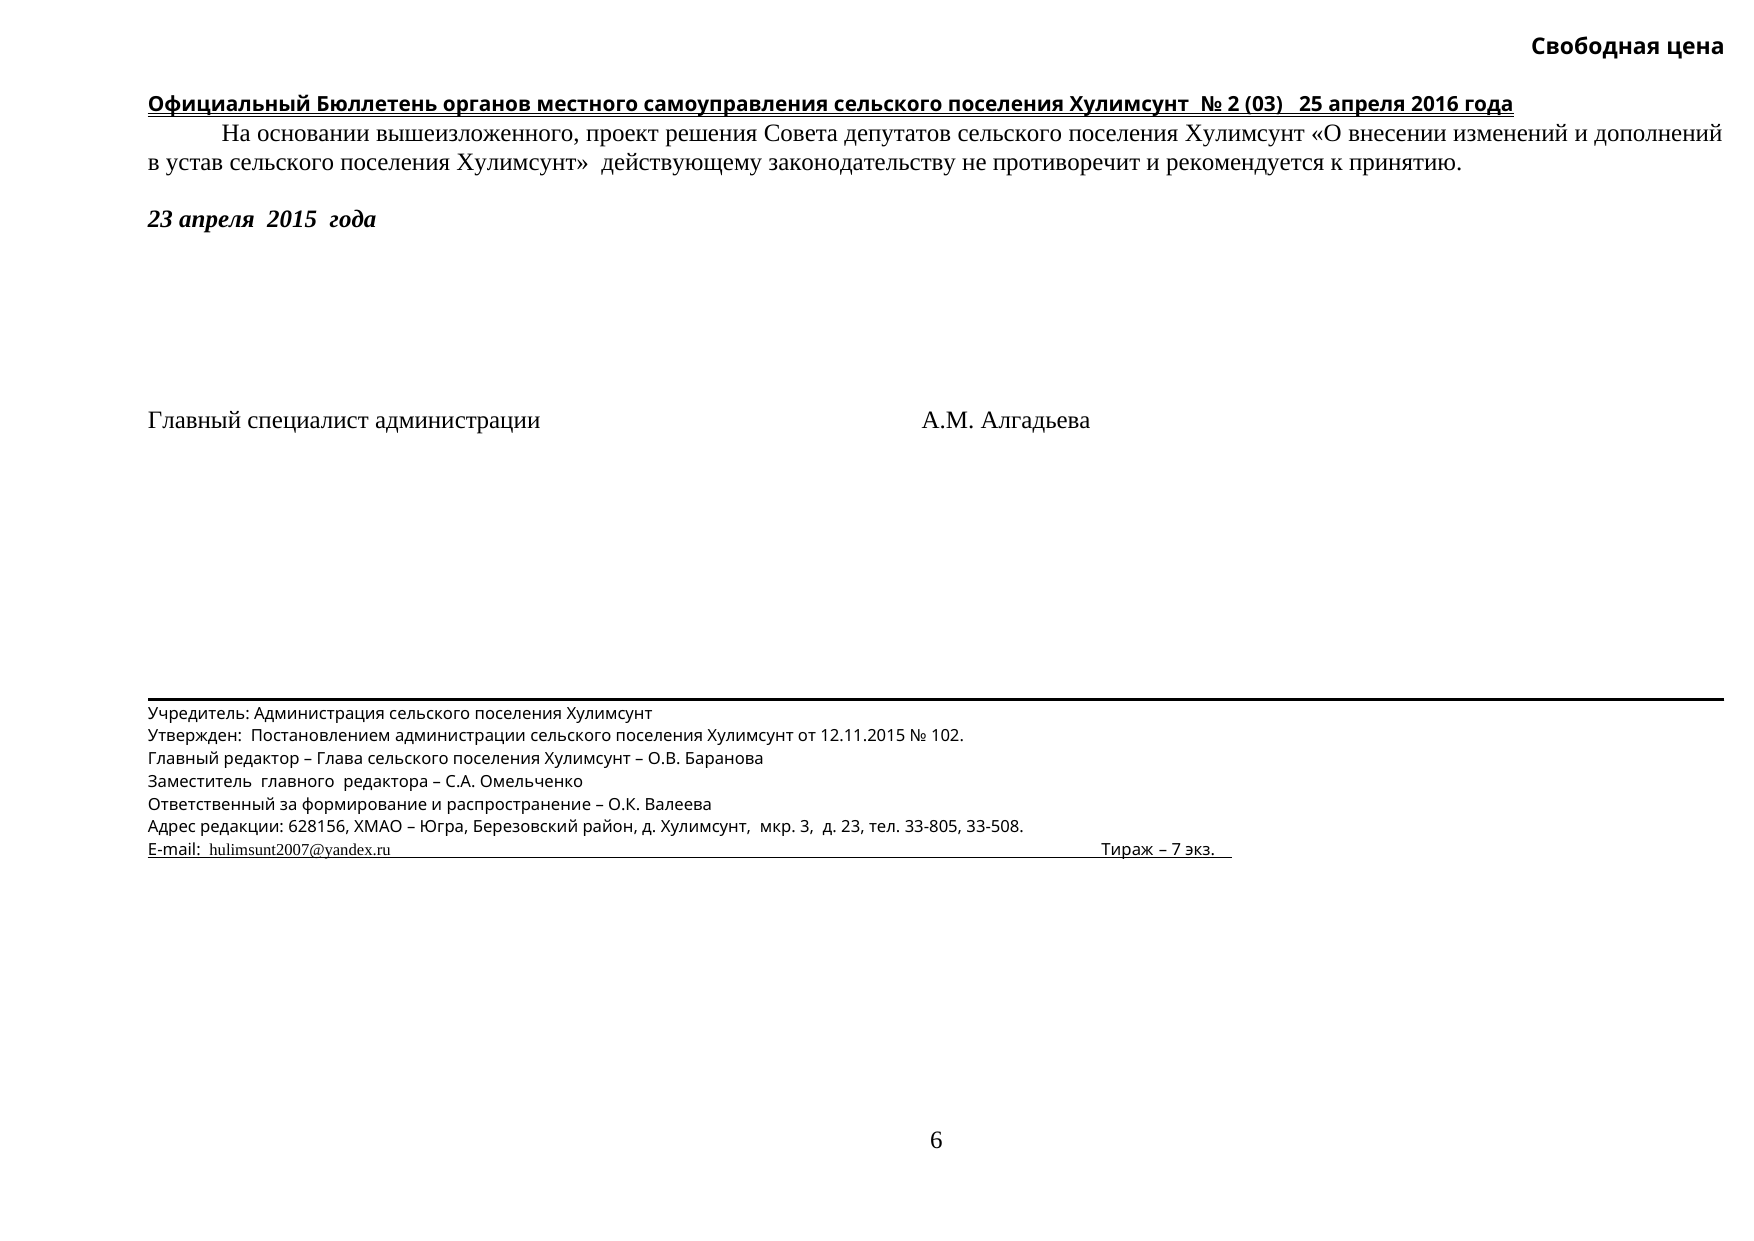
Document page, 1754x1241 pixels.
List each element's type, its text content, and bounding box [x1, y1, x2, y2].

text Заместитель главного редактора – С.А. Омельченко [148, 769, 1724, 792]
text На основании вышеизложенного, проект решения Совета депутатов сельского поселения Хулимсунт «О внесении изменений и дополнений в устав сельского поселения Хулимсунт» действующему законодательству не противоречит и рекомендуется к принятию. [148, 118, 1724, 176]
text 23 апреля 2015 года [148, 204, 1724, 233]
text Утвержден: Постановлением администрации сельского поселения Хулимсунт от 12.11.2015 № 102. [148, 724, 1724, 747]
text Главный редактор – Глава сельского поселения Хулимсунт – О.В. Баранова [148, 747, 1724, 769]
text E-mail: hulimsunt2007@yandex.ru Тираж – 7 экз. [148, 838, 1724, 860]
text Ответственный за формирование и распространение – О.К. Валеева [148, 792, 1724, 815]
text Главный специалист администрации А.М. Алгадьева [148, 406, 1724, 434]
text Учредитель: Администрация сельского поселения Хулимсунт [148, 701, 1724, 724]
text Адрес редакции: 628156, ХМАО – Югра, Березовский район, д. Хулимсунт, мкр. 3, д. 23, тел. 33-805, 33-508. [148, 815, 1724, 838]
